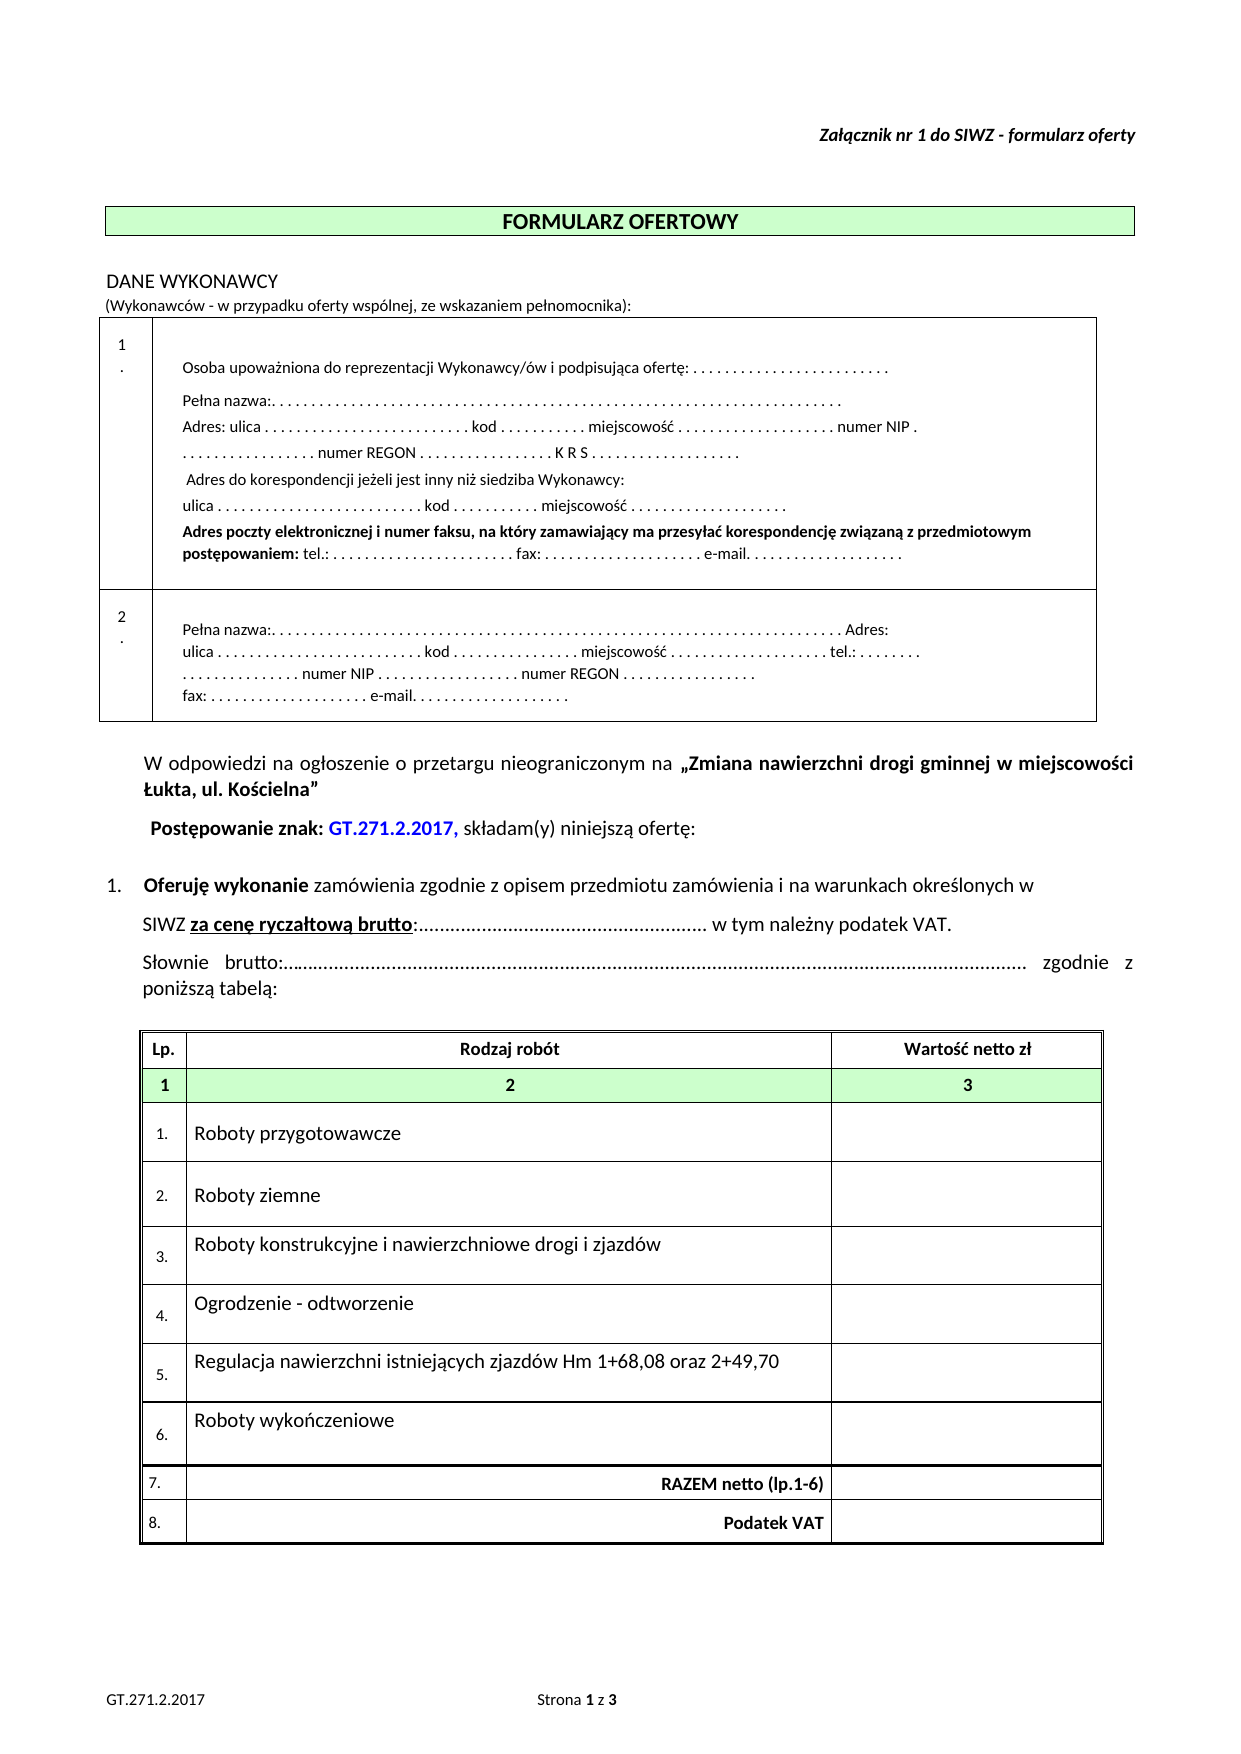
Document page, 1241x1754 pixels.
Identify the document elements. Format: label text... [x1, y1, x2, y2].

text DANE WYKONAWCY [106, 268, 1134, 293]
table_cell 8. [143, 1500, 186, 1542]
table_cell Roboty konstrukcyjne i nawierzchniowe drogi i zjazdów [187, 1227, 831, 1284]
table_cell 2 [187, 1069, 831, 1102]
table_header Wartość netto zł [832, 1033, 1101, 1068]
table_cell Roboty wykończeniowe [187, 1403, 831, 1464]
table_cell 4. [143, 1285, 186, 1343]
text Słownie brutto:……........................................................................................................................................ zgodnie z poniższą tabelą: [142, 949, 1134, 1001]
text (Wykonawców - w przypadku oferty wspólnej, ze wskazaniem pełnomocnika): [105, 295, 1134, 316]
table_cell Roboty przygotowawcze [187, 1103, 831, 1161]
table_cell 7. [143, 1467, 186, 1499]
table_cell [832, 1344, 1101, 1401]
table_cell 3 [832, 1069, 1101, 1102]
table_cell [832, 1227, 1101, 1284]
table_cell [832, 1403, 1101, 1464]
table_header 1. [100, 318, 152, 589]
table_cell 5. [143, 1344, 186, 1401]
table_cell 1. [143, 1103, 186, 1161]
table_cell Podatek VAT [187, 1500, 831, 1542]
table_cell Ogrodzenie - odtworzenie [187, 1285, 831, 1343]
text Załącznik nr 1 do SIWZ - formularz oferty [106, 123, 1135, 146]
text Postępowanie znak: GT.271.2.2017, składam(y) niniejszą ofertę: [150, 815, 1134, 840]
table_header Rodzaj robót [187, 1033, 831, 1068]
table_cell Pełna nazwa:. . . . . . . . . . . . . . . . . . . . . . . . . . . . . . . . . . . . . . . . . . . . . . . . . . . . . . . . . . . . . . . . . . . . . . . . Adres: ulica . . . . . . . . . . . . . . . . . . . . . . . . . . kod . . . . . . . . . . . . . . . . miejscowość . . . . . . . . . . . . . . . . . . . . tel.: . . . . . . . . . . . . . . . . . . . . . . . numer NIP . . . . . . . . . . . . . . . . . . numer REGON . . . . . . . . . . . . . . . . . fax: . . . . . . . . . . . . . . . . . . . . e-mail. . . . . . . . . . . . . . . . . . . . [153, 590, 1096, 721]
table_cell Regulacja nawierzchni istniejących zjazdów Hm 1+68,08 oraz 2+49,70 [187, 1344, 831, 1401]
list Oferuję wykonanie zamówienia zgodnie z opisem przedmiotu zamówienia i na warunkach określonych w [106, 872, 1134, 897]
table_cell [832, 1162, 1101, 1226]
table_cell 6. [143, 1403, 186, 1464]
table_cell Roboty ziemne [187, 1162, 831, 1226]
text W odpowiedzi na ogłoszenie o przetargu nieograniczonym na „Zmiana nawierzchni drogi gminnej w miejscowości Łukta, ul. Kościelna” [144, 750, 1134, 802]
table_cell 2. [143, 1162, 186, 1226]
table_cell [832, 1285, 1101, 1343]
table_cell RAZEM netto (lp.1-6) [187, 1467, 831, 1499]
table_header Lp. [143, 1033, 186, 1068]
table_cell [832, 1500, 1101, 1542]
text SIWZ za cenę ryczałtową brutto:....................................................... w tym należny podatek VAT. [142, 911, 1134, 936]
table_cell [832, 1103, 1101, 1161]
table_cell [832, 1467, 1101, 1499]
table_header Osoba upoważniona do reprezentacji Wykonawcy/ów i podpisująca ofertę: . . . . . . . . . . . . . . . . . . . . . . . . . Pełna nazwa:. . . . . . . . . . . . . . . . . . . . . . . . . . . . . . . . . . . . . . . . . . . . . . . . . . . . . . . . . . . . . . . . . . . . . . . . Adres: ulica . . . . . . . . . . . . . . . . . . . . . . . . . . kod . . . . . . . . . . . miejscowość . . . . . . . . . . . . . . . . . . . . numer NIP . . . . . . . . . . . . . . . . . . numer REGON . . . . . . . . . . . . . . . . . K R S . . . . . . . . . . . . . . . . . . . Adres do korespondencji jeżeli jest inny niż siedziba Wykonawcy: ulica . . . . . . . . . . . . . . . . . . . . . . . . . . kod . . . . . . . . . . . miejscowość . . . . . . . . . . . . . . . . . . . . Adres poczty elektronicznej i numer faksu, na który zamawiający ma przesyłać korespondencję związaną z przedmiotowym postępowaniem: tel.: . . . . . . . . . . . . . . . . . . . . . . . fax: . . . . . . . . . . . . . . . . . . . . e-mail. . . . . . . . . . . . . . . . . . . . [153, 318, 1096, 589]
text FORMULARZ OFERTOWY [106, 207, 1134, 235]
table_cell 3. [143, 1227, 186, 1284]
table_cell 1 [143, 1069, 186, 1102]
table_cell 2. [100, 590, 152, 721]
